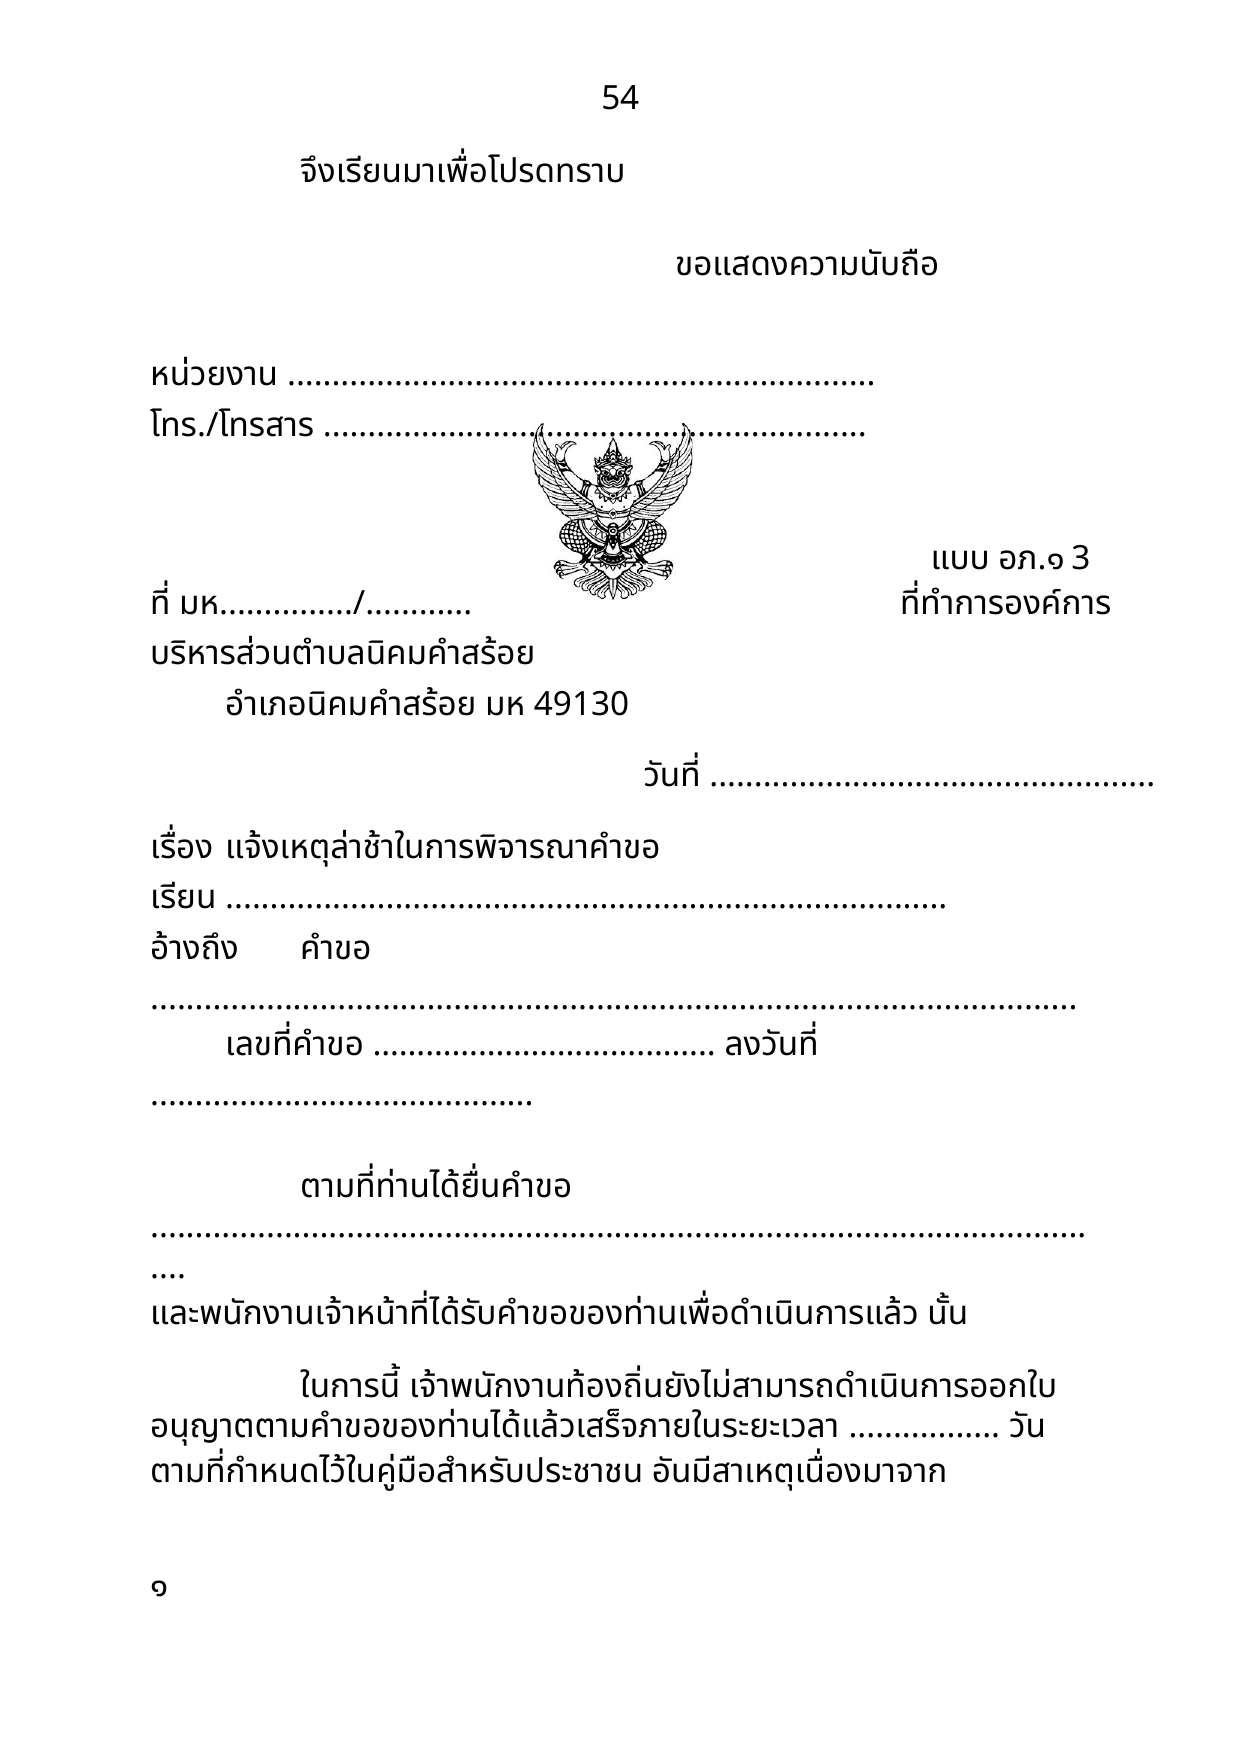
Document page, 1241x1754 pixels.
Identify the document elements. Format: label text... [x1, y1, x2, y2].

text เลขที่คำขอ ………………………….…….. ลงวันที่ ........................................... [150, 1019, 1090, 1116]
text โทร./โทรสาร ............................................................. [150, 401, 1090, 451]
text เรียน ................................................................................. [150, 873, 1090, 924]
text อ้างถึง คำขอ ........................................................................................................ [150, 924, 1090, 1019]
text วันที่ .................................................. [150, 751, 1181, 802]
text หน่วยงาน .................................................................. [150, 350, 1090, 401]
picture [532, 451, 693, 533]
text ในการนี้ เจ้าพนักงานท้องถิ่นยังไม่สามารถดำเนินการออกใบอนุญาตตามคำขอของท่านได้แล้วเสร็จภายในระยะเวลา ................. วัน ตามที่กำหนดไว้ในคู่มือสำหรับประชาชน อันมีสาเหตุเนื่องมาจาก [150, 1361, 1090, 1498]
text ตามที่ท่านได้ยื่นคำขอ ............................................................................................................. [150, 1161, 1090, 1288]
text แบบ อภ.๑3 [150, 533, 1090, 578]
text ที่ มห.............../............ ที่ทำการองค์การบริหารส่วนตำบลนิคมคำสร้อย อำเภอนิคมคำสร้อย มห 49130 [150, 578, 1181, 730]
text เรื่อง แจ้งเหตุล่าช้าในการพิจารณาคำขอ [150, 823, 1090, 873]
text และพนักงานเจ้าหน้าที่ได้รับคำขอของท่านเพื่อดำเนินการแล้ว นั้น [150, 1288, 1090, 1333]
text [150, 1498, 1090, 1612]
text จึงเรียนมาเพื่อโปรดทราบ [150, 147, 1090, 198]
text ขอแสดงความนับถือ [150, 240, 1090, 290]
